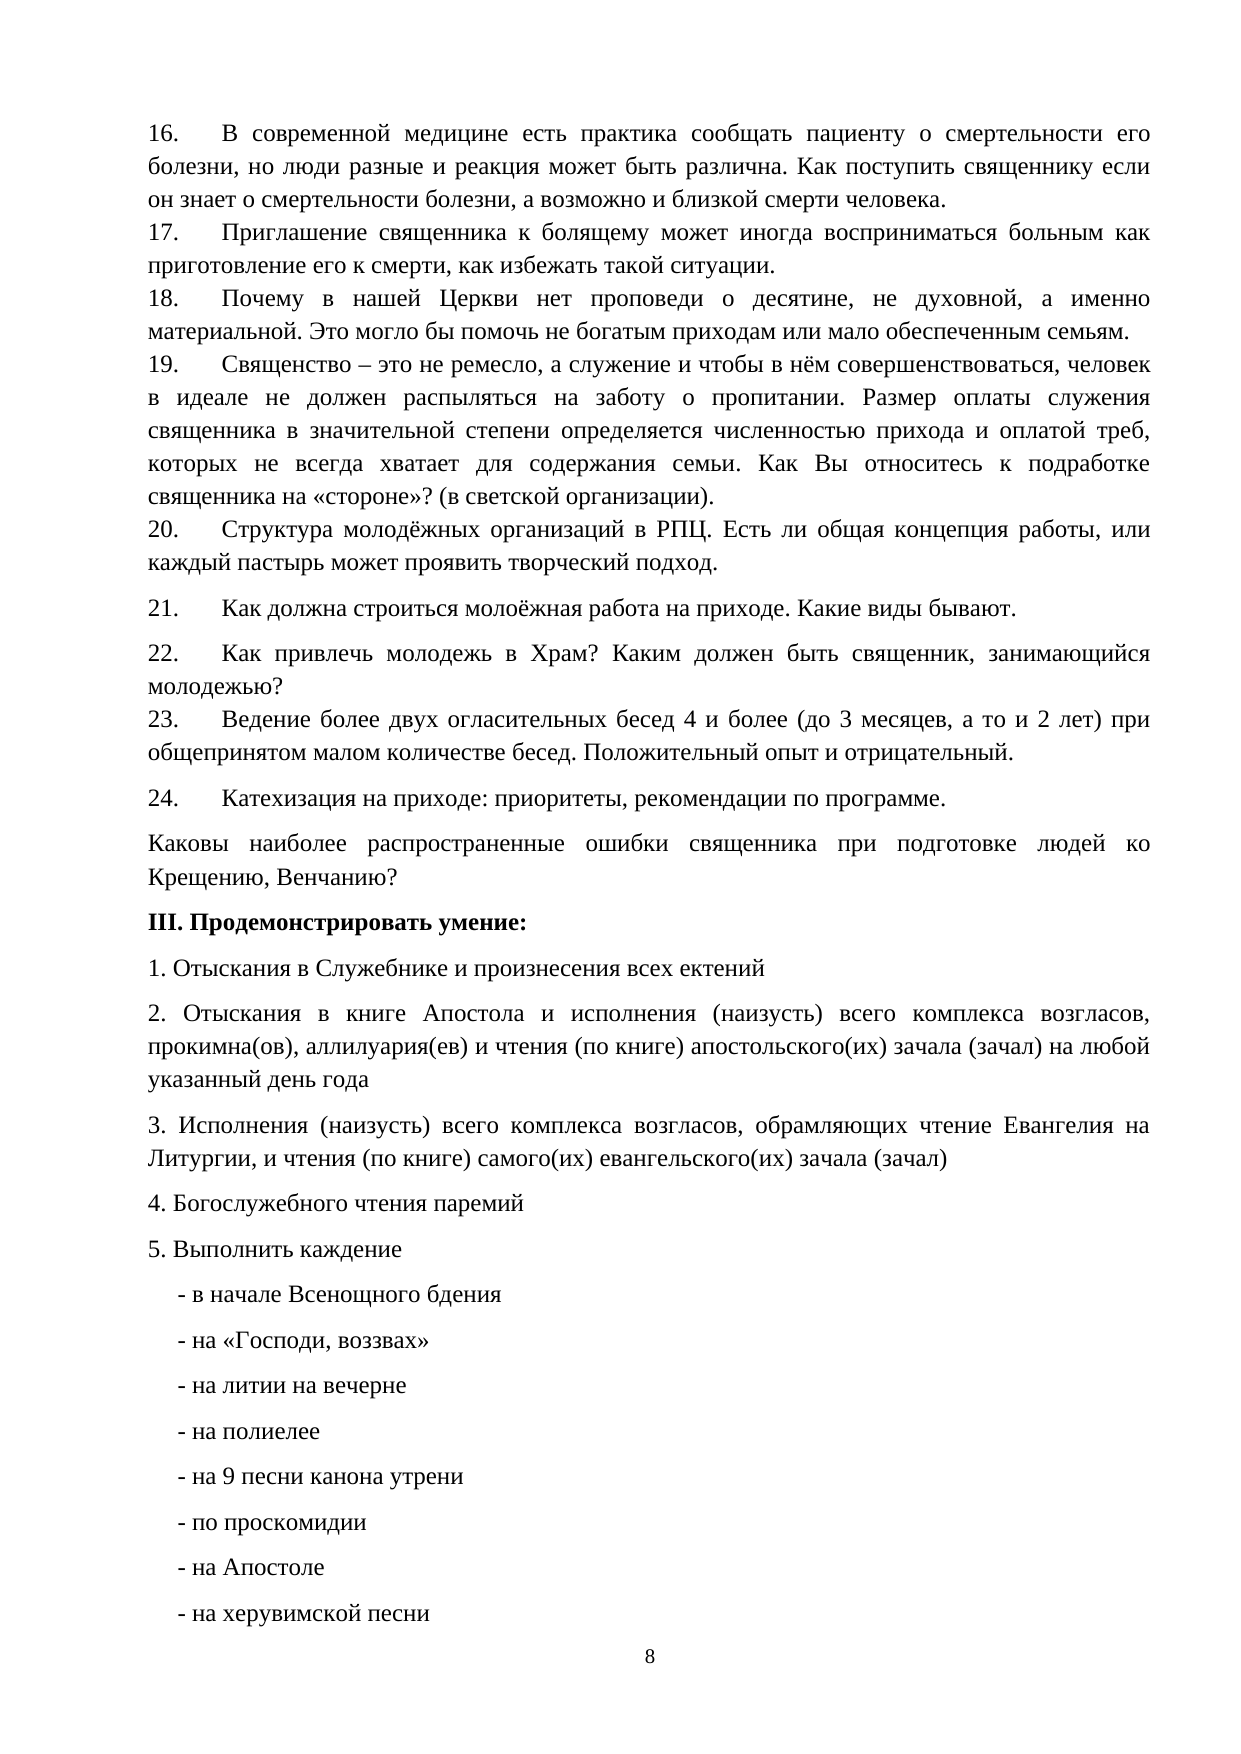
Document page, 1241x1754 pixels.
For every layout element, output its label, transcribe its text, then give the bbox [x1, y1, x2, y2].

list Приглашение священника к болящему может иногда восприниматься больным как приготовление его к смерти, как избежать такой ситуации. [148, 217, 1152, 279]
text - на литии на вечерне [148, 1370, 1152, 1399]
list Почему в нашей Церкви нет проповеди о десятине, не духовной, а именно материальной. Это могло бы помочь не богатым приходам или мало обеспеченным семьям. [148, 283, 1152, 345]
text 4. Богослужебного чтения паремий [148, 1188, 1152, 1217]
text - по проскомидии [148, 1507, 1152, 1536]
text - на Апостоле [148, 1552, 1152, 1581]
list Ведение более двух огласительных бесед 4 и более (до 3 месяцев, а то и 2 лет) при общепринятом малом количестве бесед. Положительный опыт и отрицательный. [148, 704, 1152, 766]
text - в начале Всенощного бдения [148, 1279, 1152, 1308]
text III. Продемонстрировать умение: [148, 907, 1152, 936]
text 2. Отыскания в книге Апостола и исполнения (наизусть) всего комплекса возгласов, прокимна(ов), аллилуария(ев) и чтения (по книге) апостольского(их) зачала (зачал) на любой указанный день года [148, 998, 1152, 1093]
list В современной медицине есть практика сообщать пациенту о смертельности его болезни, но люди разные и реакция может быть различна. Как поступить священнику если он знает о смертельности болезни, а возможно и близкой смерти человека. [148, 118, 1152, 213]
text - на 9 песни канона утрени [148, 1461, 1152, 1490]
text - на херувимской песни [148, 1598, 1152, 1627]
list Священство – это не ремесло, а служение и чтобы в нём совершенствоваться, человек в идеале не должен распыляться на заботу о пропитании. Размер оплаты служения священника в значительной степени определяется численностью прихода и оплатой треб, которых не всегда хватает для содержания семьи. Как Вы относитесь к подработке священника на «стороне»? (в светской организации). [148, 349, 1152, 510]
text 3. Исполнения (наизусть) всего комплекса возгласов, обрамляющих чтение Евангелия на Литургии, и чтения (по книге) самого(их) евангельского(их) зачала (зачал) [148, 1110, 1152, 1171]
text - на полиелее [148, 1416, 1152, 1444]
list Как привлечь молодежь в Храм? Каким должен быть священник, занимающийся молодежью? [148, 638, 1152, 700]
text - на «Господи, воззвах» [148, 1325, 1152, 1353]
list Как должна строиться молоёжная работа на приходе. Какие виды бывают. [148, 593, 1152, 622]
text 1. Отыскания в Служебнике и произнесения всех ектений [148, 953, 1152, 981]
text 5. Выполнить каждение [148, 1234, 1152, 1262]
list Катехизация на приходе: приоритеты, рекомендации по программе. [148, 783, 1152, 812]
text Каковы наиболее распространенные ошибки священника при подготовке людей ко Крещению, Венчанию? [148, 828, 1152, 890]
list Структура молодёжных организаций в РПЦ. Есть ли общая концепция работы, или каждый пастырь может проявить творческий подход. [148, 514, 1152, 576]
